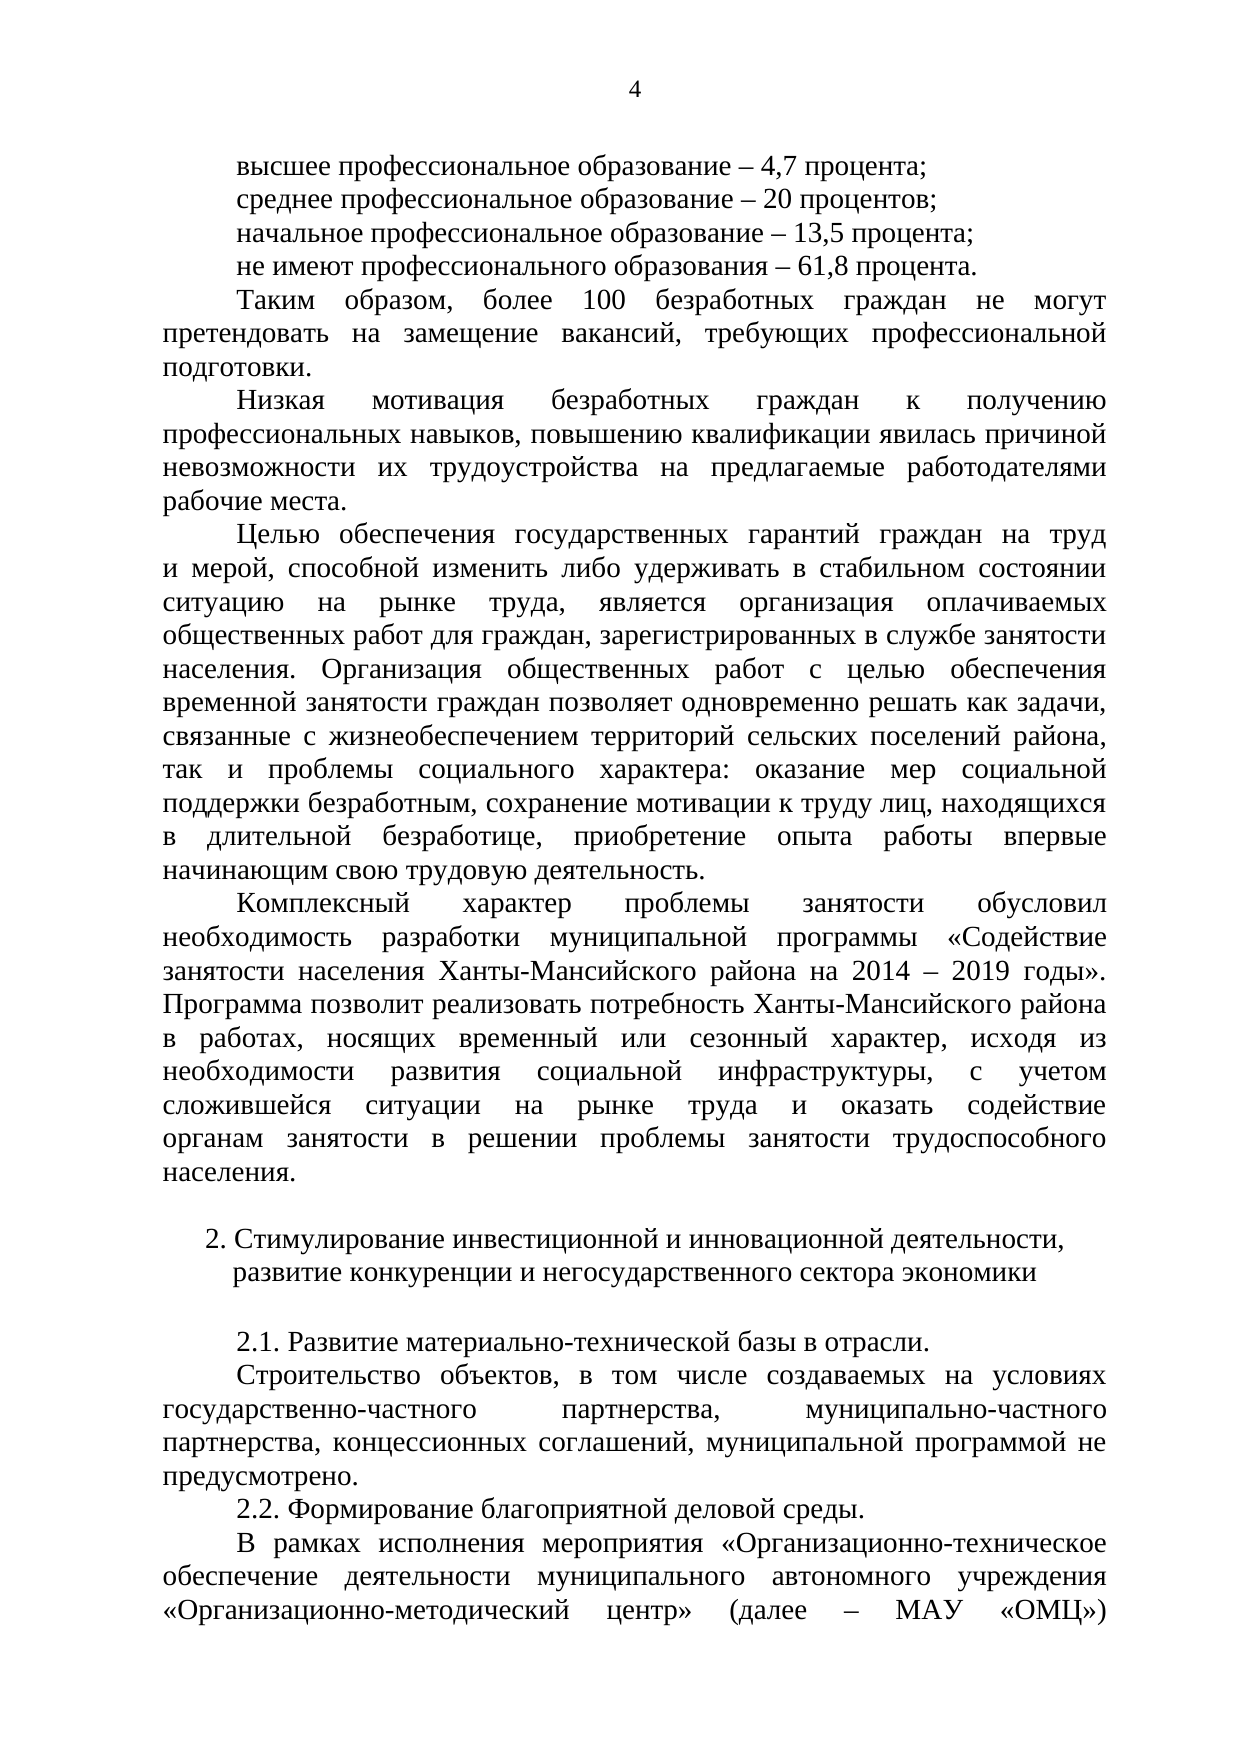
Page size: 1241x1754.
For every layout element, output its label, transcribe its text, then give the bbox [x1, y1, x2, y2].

text не имеют профессионального образования – 61,8 процента. [162, 248, 1107, 282]
text Таким образом, более 100 безработных граждан не могут претендовать на замещение вакансий, требующих профессиональной подготовки. [162, 282, 1107, 382]
text Низкая мотивация безработных граждан к получению профессиональных навыков, повышению квалификации явилась причиной невозможности их трудоустройства на предлагаемые работодателями рабочие места. [162, 382, 1107, 517]
text Строительство объектов, в том числе создаваемых на условиях государственно-частного партнерства, муниципально-частного партнерства, концессионных соглашений, муниципальной программой не предусмотрено. [162, 1357, 1107, 1491]
text Целью обеспечения государственных гарантий граждан на труд и мерой, способной изменить либо удерживать в стабильном состоянии ситуацию на рынке труда, является организация оплачиваемых общественных работ для граждан, зарегистрированных в службе занятости населения. Организация общественных работ с целью обеспечения временной занятости граждан позволяет одновременно решать как задачи, связанные с жизнеобеспечением территорий сельских поселений района, так и проблемы социального характера: оказание мер социальной поддержки безработным, сохранение мотивации к труду лиц, находящихся в длительной безработице, приобретение опыта работы впервые начинающим свою трудовую деятельность. [162, 517, 1107, 886]
list 2.2. Формирование благоприятной деловой среды. [162, 1491, 1107, 1525]
text начальное профессиональное образование – 13,5 процента; [162, 215, 1107, 248]
text 2. Стимулирование инвестиционной и инновационной деятельности, развитие конкуренции и негосударственного сектора экономики [162, 1221, 1107, 1288]
text среднее профессиональное образование – 20 процентов; [162, 181, 1107, 215]
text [162, 1525, 1107, 1626]
text Комплексный характер проблемы занятости обусловил необходимость разработки муниципальной программы «Содействие занятости населения Ханты-Мансийского района на 2014 – 2019 годы». Программа позволит реализовать потребность Ханты-Мансийского района в работах, носящих временный или сезонный характер, исходя из необходимости развития социальной инфраструктуры, с учетом сложившейся ситуации на рынке труда и оказать содействие органам занятости в решении проблемы занятости трудоспособного населения. [162, 886, 1107, 1187]
text высшее профессиональное образование – 4,7 процента; [162, 148, 1107, 181]
text 2.1. Развитие материально-технической базы в отрасли. [162, 1324, 1107, 1357]
